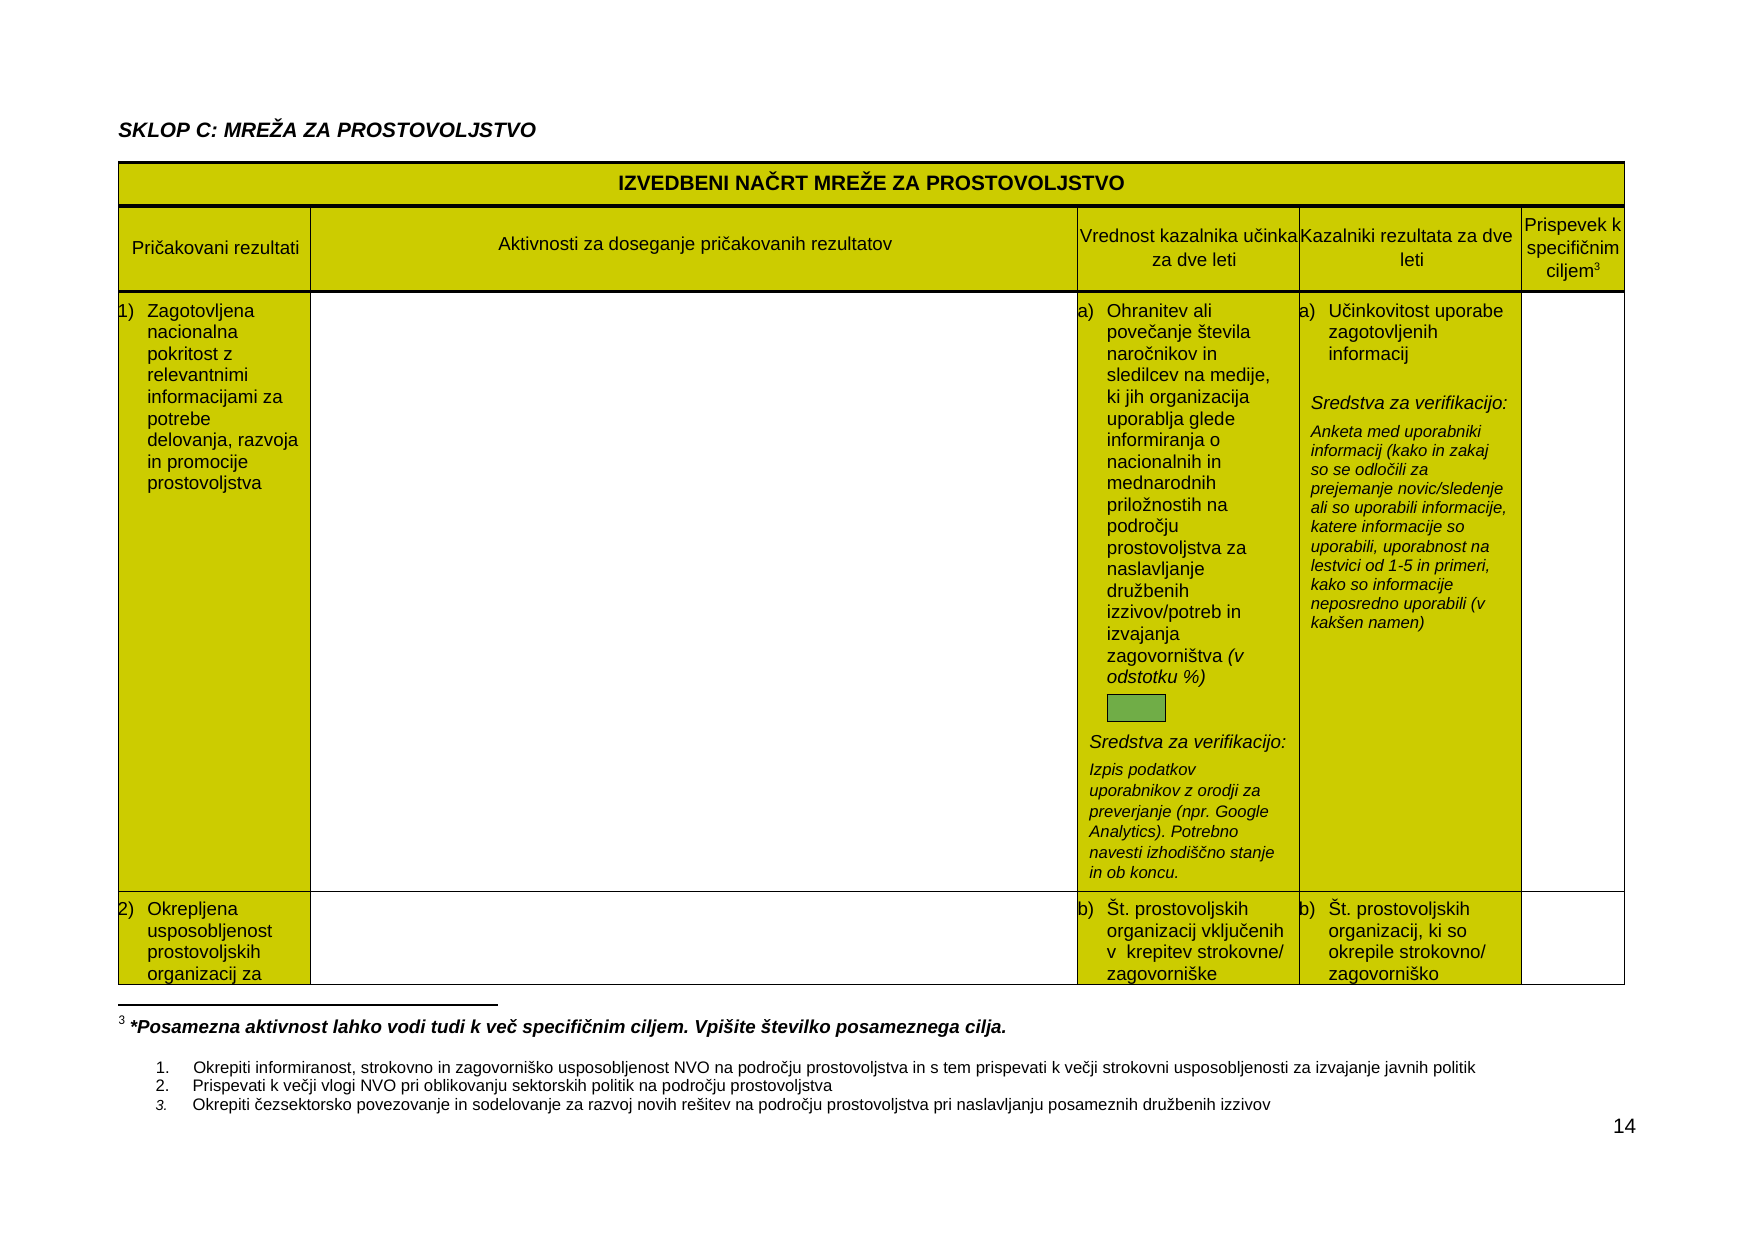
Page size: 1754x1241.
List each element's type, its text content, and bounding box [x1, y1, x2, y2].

table_cell [311, 293, 1077, 891]
table_cell [311, 892, 1077, 984]
table_cell [1522, 892, 1624, 984]
table_cell Okrepljena usposobljenost prostovoljskih organizacij za kakovostno prostovoljstvo in zagovorništvo na področju prostovoljstva [119, 892, 310, 984]
table_cell Zagotovljena nacionalna pokritost z relevantnimi informacijami za potrebe delovanja, razvoja in promocije prostovoljstva [119, 293, 310, 891]
table_cell Aktivnosti za doseganje pričakovanih rezultatov [311, 208, 1077, 290]
table_cell Kazalniki rezultata za dve leti [1300, 208, 1521, 290]
table_cell Pričakovani rezultati [119, 208, 310, 290]
table_cell Prispevek k specifičnim ciljem [1522, 208, 1624, 290]
text SKLOP C: MREŽA ZA PROSTOVOLJSTVO [118, 118, 1636, 142]
table_cell [1522, 293, 1624, 891]
table_header IZVEDBENI NAČRT MREŽE ZA PROSTOVOLJSTVO [119, 164, 1624, 204]
table_cell Ohranitev ali povečanje števila naročnikov in sledilcev na medije, ki jih organizacija uporablja glede informiranja o nacionalnih in mednarodnih priložnostih na področju prostovoljstva za naslavljanje družbenih izzivov/potreb in izvajanja zagovorništva (v odstotku %) Sredstva za verifikacijo: Izpis podatkov uporabnikov z orodji za preverjanje (npr. Google Analytics). Potrebno navesti izhodiščno stanje in ob koncu. [1078, 293, 1299, 891]
table_cell Vrednost kazalnika učinka za dve leti [1078, 208, 1299, 290]
table_cell Učinkovitost uporabe zagotovljenih informacij Sredstva za verifikacijo: Anketa med uporabniki informacij (kako in zakaj so se odločili za prejemanje novic/sledenje ali so uporabili informacije, katere informacije so uporabili, uporabnost na lestvici od 1-5 in primeri, kako so informacije neposredno uporabili (v kakšen namen) [1300, 293, 1521, 891]
